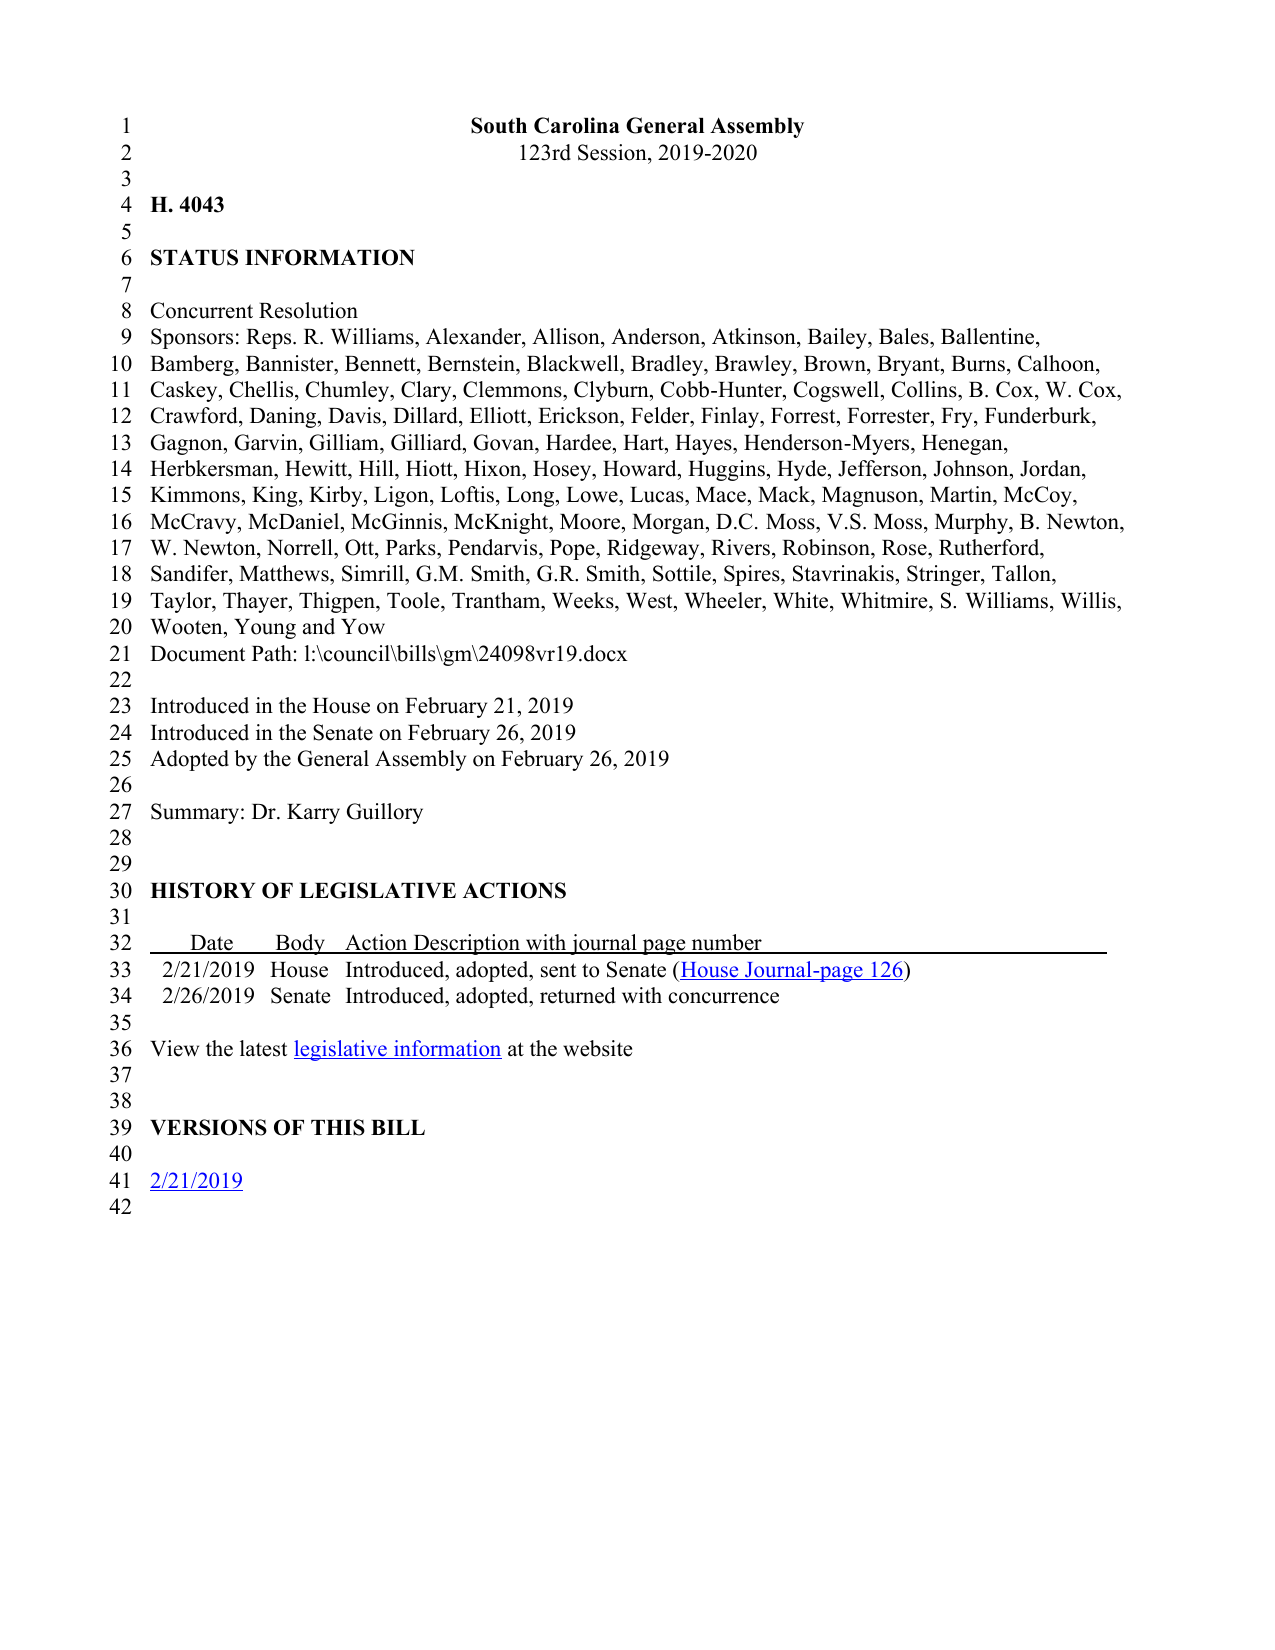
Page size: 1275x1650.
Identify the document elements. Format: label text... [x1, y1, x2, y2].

text Adopted by the General Assembly on February 26, 2019 [150, 745, 1125, 771]
text Introduced in the Senate on February 26, 2019 [150, 719, 1125, 745]
text H. 4043 [150, 192, 1125, 218]
text HISTORY OF LEGISLATIVE ACTIONS [150, 877, 1125, 903]
text South Carolina General Assembly [150, 112, 1125, 139]
text Date Body Action Description with journal page number [150, 929, 1125, 956]
text 2/21/2019 House Introduced, adopted, sent to Senate (House Journal-page 126) [150, 956, 1125, 982]
text Concurrent Resolution [150, 297, 1125, 323]
text 123rd Session, 2019-2020 [150, 139, 1125, 165]
text VERSIONS OF THIS BILL [150, 1114, 1125, 1140]
text 2/26/2019 Senate Introduced, adopted, returned with concurrence [150, 982, 1125, 1008]
text STATUS INFORMATION [150, 244, 1125, 271]
text Document Path: l:\council\bills\gm\24098vr19.docx [150, 639, 1125, 666]
text Sponsors: Reps. R. Williams, Alexander, Allison, Anderson, Atkinson, Bailey, Bales, Ballentine, Bamberg, Bannister, Bennett, Bernstein, Blackwell, Bradley, Brawley, Brown, Bryant, Burns, Calhoon, Caskey, Chellis, Chumley, Clary, Clemmons, Clyburn, Cobb-Hunter, Cogswell, Collins, B. Cox, W. Cox, Crawford, Daning, Davis, Dillard, Elliott, Erickson, Felder, Finlay, Forrest, Forrester, Fry, Funderburk, Gagnon, Garvin, Gilliam, Gilliard, Govan, Hardee, Hart, Hayes, Henderson-Myers, Henegan, Herbkersman, Hewitt, Hill, Hiott, Hixon, Hosey, Howard, Huggins, Hyde, Jefferson, Johnson, Jordan, Kimmons, King, Kirby, Ligon, Loftis, Long, Lowe, Lucas, Mace, Mack, Magnuson, Martin, McCoy, McCravy, McDaniel, McGinnis, McKnight, Moore, Morgan, D.C. Moss, V.S. Moss, Murphy, B. Newton, W. Newton, Norrell, Ott, Parks, Pendarvis, Pope, Ridgeway, Rivers, Robinson, Rose, Rutherford, Sandifer, Matthews, Simrill, G.M. Smith, G.R. Smith, Sottile, Spires, Stavrinakis, Stringer, Tallon, Taylor, Thayer, Thigpen, Toole, Trantham, Weeks, West, Wheeler, White, Whitmire, S. Williams, Willis, Wooten, Young and Yow [150, 323, 1125, 639]
text View the latest legislative information at the website [150, 1035, 1125, 1061]
text Summary: Dr. Karry Guillory [150, 798, 1125, 824]
text Introduced in the House on February 21, 2019 [150, 692, 1125, 719]
text 2/21/2019 [150, 1167, 1125, 1193]
